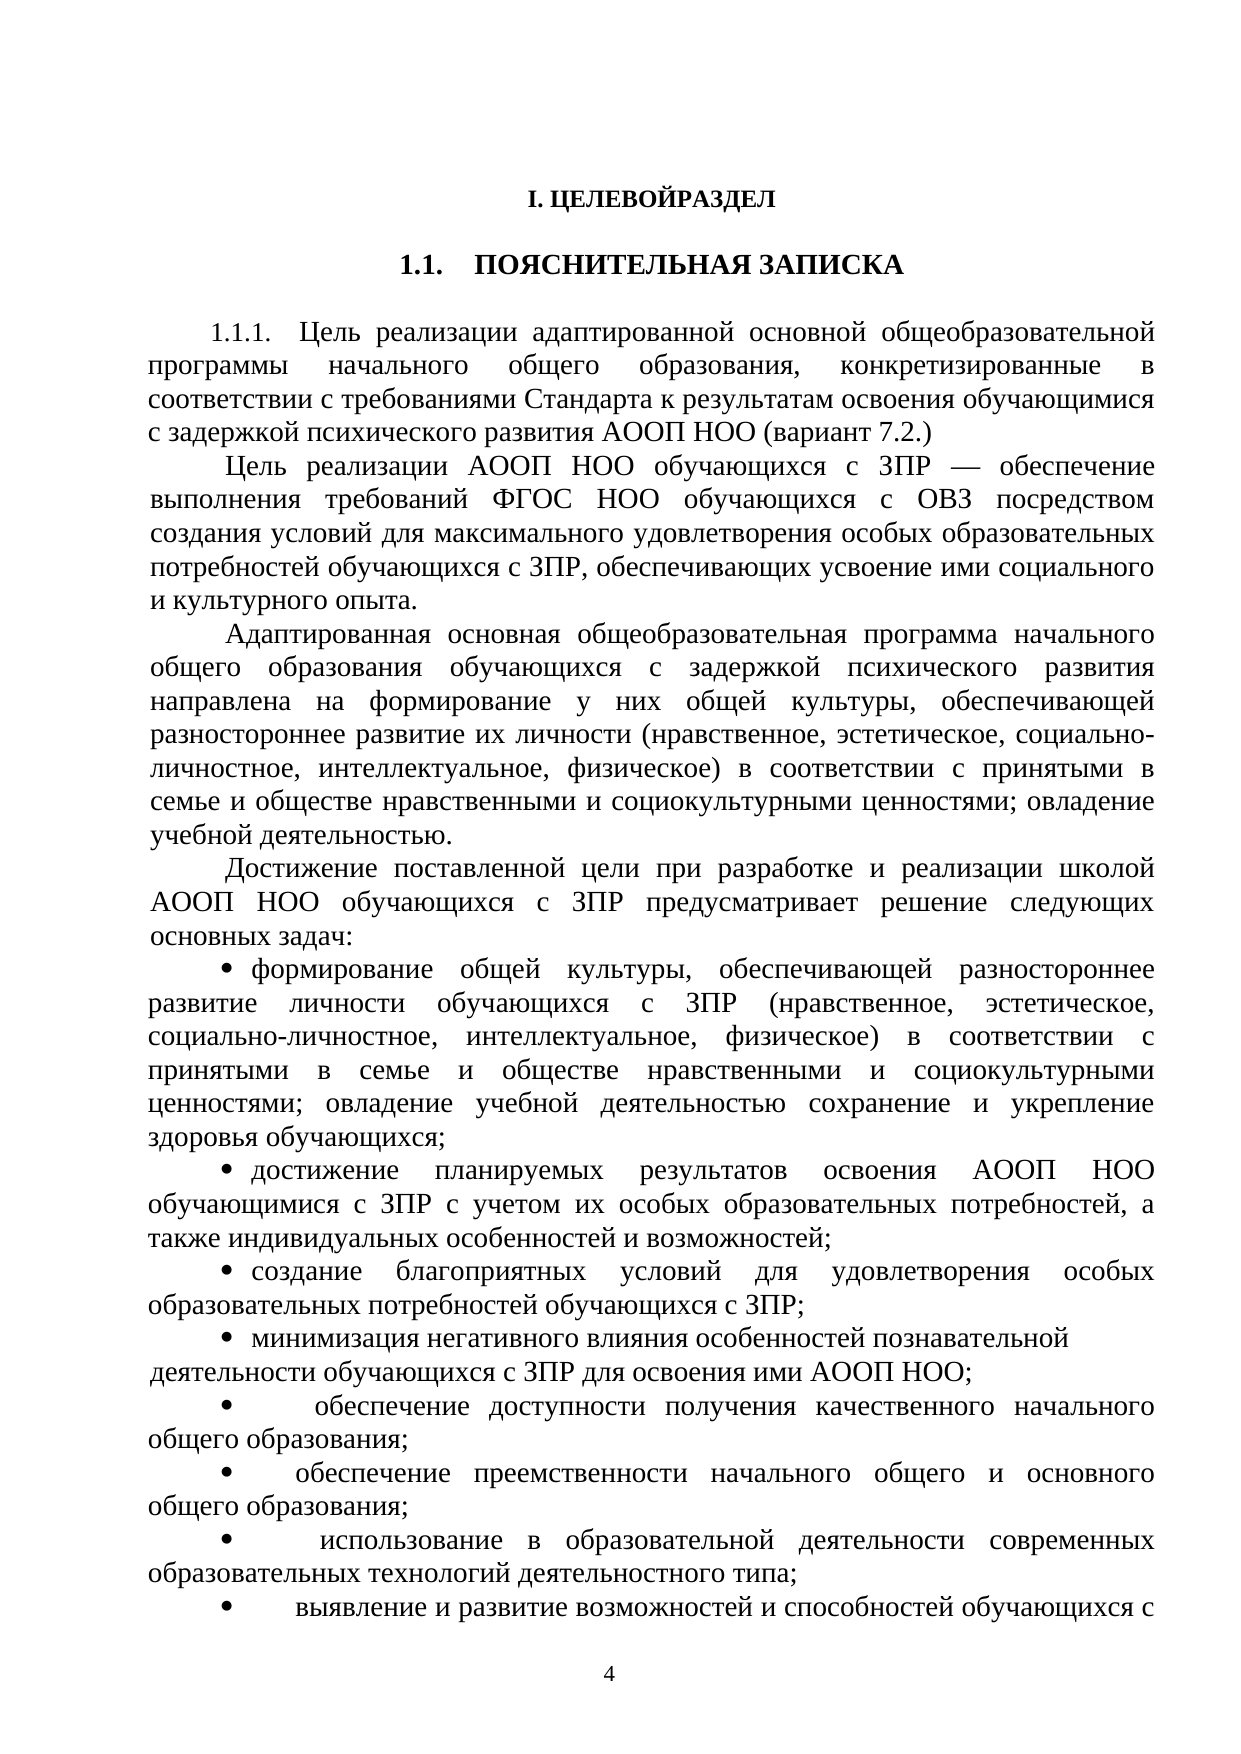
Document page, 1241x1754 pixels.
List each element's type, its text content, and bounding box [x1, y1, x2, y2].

list формирование общей культуры, обеспечивающей разностороннее развитие личности обучающихся с ЗПР (нравственное, эстетическое, социально-личностное, интеллектуальное, физическое) в соответствии с принятыми в семье и обществе нравственными и социокультурными ценностями; овладение учебной деятельностью сохранение и укрепление здоровья обучающихся; [148, 951, 1155, 1152]
text Достижение поставленной цели при разработке и реализации школой АООП НОО обучающихся с ЗПР предусматривает решение следующих основных задач: [150, 851, 1155, 951]
list ПОЯСНИТЕЛЬНАЯ ЗАПИСКА [148, 247, 1155, 280]
list Цель реализации адаптированной основной общеобразовательной программы начального общего образования, конкретизированные в соответствии с требованиями Стандарта к результатам освоения обучающимися с задержкой психического развития АООП НОО (вариант 7.2.) [148, 314, 1155, 448]
list минимизация негативного влияния особенностей познавательной [148, 1320, 1155, 1354]
text I. ЦЕЛЕВОЙРАЗДЕЛ [148, 184, 1155, 213]
list достижение планируемых результатов освоения АООП НОО обучающимися с ЗПР с учетом их особых образовательных потребностей, а также индивидуальных особенностей и возможностей; [148, 1152, 1155, 1253]
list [148, 1589, 1155, 1623]
text Адаптированная основная общеобразовательная программа начального общего образования обучающихся с задержкой психического развития направлена на формирование у них общей культуры, обеспечивающей разностороннее развитие их личности (нравственное, эстетическое, социально-личностное, интеллектуальное, физическое) в соответствии с принятыми в семье и обществе нравственными и социокультурными ценностями; овладение учебной деятельностью. [150, 616, 1155, 851]
text Цель реализации АООП НОО обучающихся с ЗПР — обеспечение выполнения требований ФГОС НОО обучающихся с ОВЗ посредством создания условий для максимального удовлетворения особых образовательных потребностей обучающихся с ЗПР, обеспечивающих усвоение ими социального и культурного опыта. [150, 448, 1155, 616]
text деятельности обучающихся с ЗПР для освоения ими АООП НОО; [150, 1354, 1155, 1388]
list создание благоприятных условий для удовлетворения особых образовательных потребностей обучающихся с ЗПР; [148, 1253, 1155, 1320]
list обеспечение преемственности начального общего и основного общего образования; [148, 1455, 1155, 1522]
list обеспечение доступности получения качественного начального общего образования; [148, 1388, 1155, 1455]
list использование в образовательной деятельности современных образовательных технологий деятельностного типа; [148, 1522, 1155, 1589]
